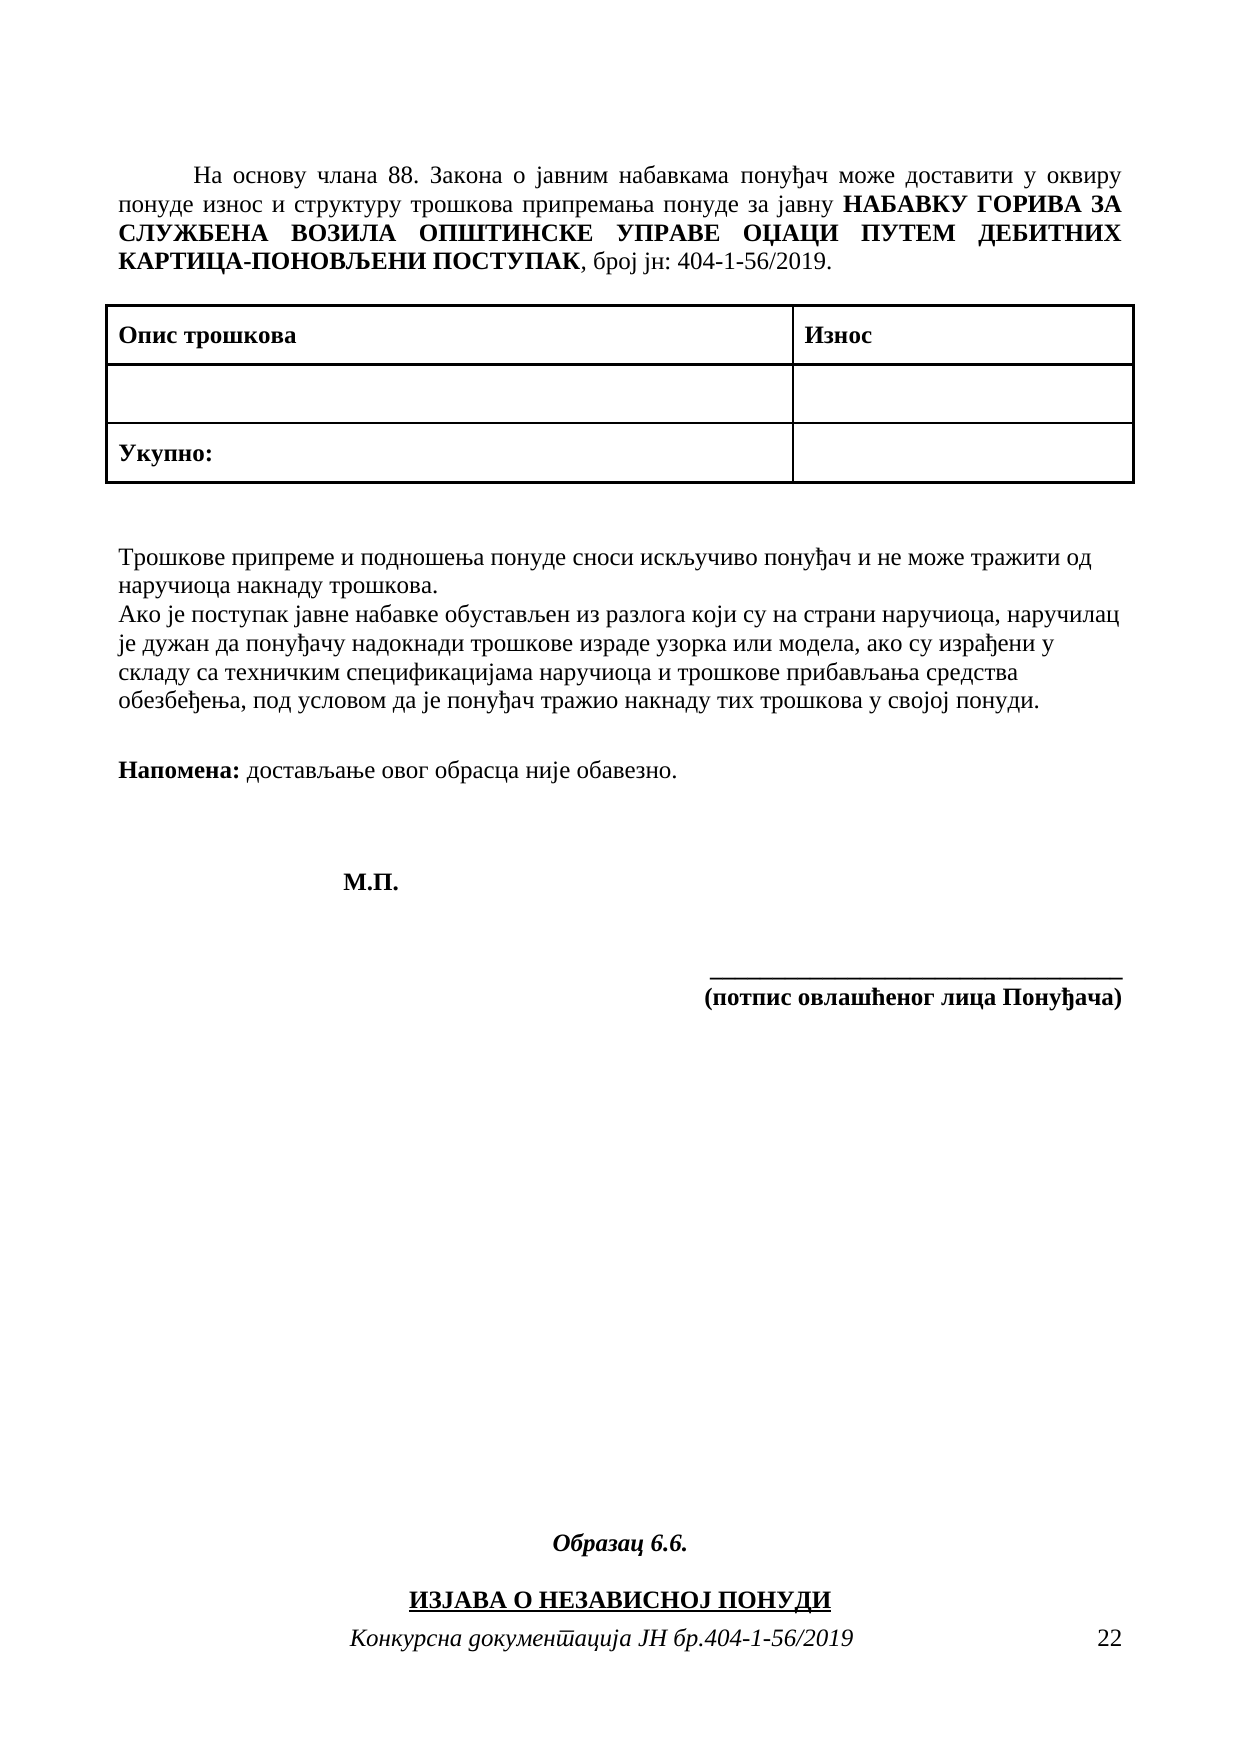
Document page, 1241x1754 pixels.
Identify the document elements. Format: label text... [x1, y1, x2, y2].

table_cell [108, 366, 792, 422]
table_cell [794, 366, 1132, 422]
text М.П. [268, 867, 1122, 895]
table_cell Укупно: [108, 424, 792, 481]
table_header Износ [794, 307, 1132, 363]
text Трошкове припреме и подношења понуде сноси искључиво понуђач и не може тражити од наручиоца накнаду трошкова. [118, 542, 1122, 599]
table_header Опис трошкова [108, 307, 792, 363]
text Напомена: достављање овог обрасца није обавезно. [118, 755, 1122, 784]
text Ако је поступак јавне набавке обустављен из разлога који су на страни наручиоца, наручилац је дужан да понуђачу надокнади трошкове израде узорка или модела, ако су израђени у складу са техничким спецификацијама наручиоца и трошкове прибављања средства обезбеђења, под условом да је понуђач тражио накнаду тих трошкова у својој понуди. [118, 599, 1122, 714]
text На основу члана 88. Закона о јавним набавкама понуђач може доставити у оквиру понуде износ и структуру трошкова припремања понуде за јавну НАБАВКУ ГОРИВА ЗА СЛУЖБЕНА ВОЗИЛА ОПШТИНСКЕ УПРАВЕ ОЏАЦИ ПУТЕМ ДЕБИТНИХ КАРТИЦА-ПОНОВЉЕНИ ПОСТУПАК, број јн: 404-1-56/2019. [118, 160, 1122, 275]
text (потпис овлашћеног лица Понуђача) [156, 982, 1122, 1010]
table_cell [794, 424, 1132, 481]
text _________________________________ [343, 953, 1122, 982]
text ИЗЈАВA О НЕЗАВИСНОЈ ПОНУДИ [118, 1585, 1122, 1614]
text Образац 6.6. [118, 1528, 1122, 1557]
